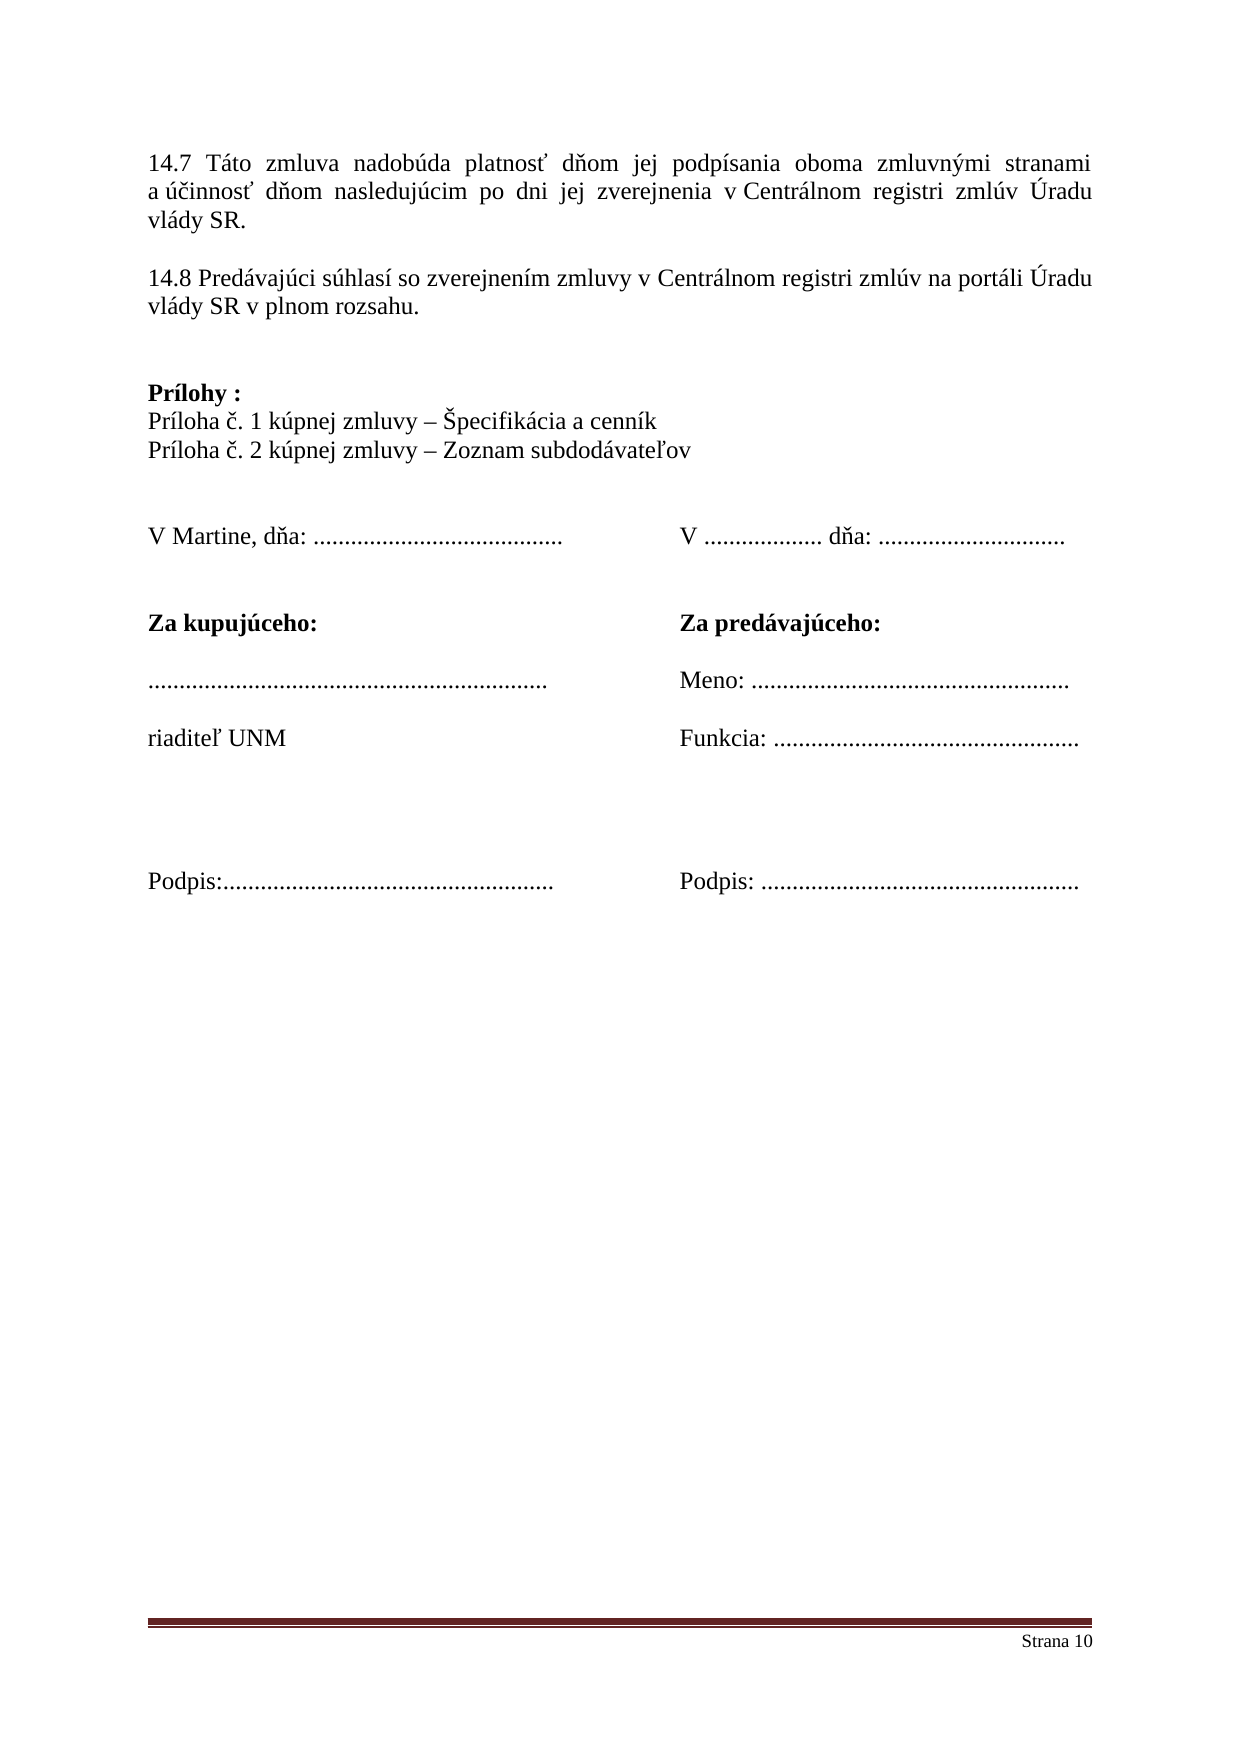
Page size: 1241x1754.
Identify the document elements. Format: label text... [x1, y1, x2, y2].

text Príloha č. 2 kúpnej zmluvy – Zoznam subdodávateľov [148, 435, 1092, 464]
list 14.7 Táto zmluva nadobúda platnosť dňom jej podpísania oboma zmluvnými stranami a účinnosť dňom nasledujúcim po dni jej zverejnenia v Centrálnom registri zmlúv Úradu vlády SR. [148, 148, 1092, 234]
text Podpis:..................................................... Podpis: ................................................... [148, 866, 1092, 895]
text riaditeľ UNM Funkcia: ................................................. [148, 723, 1092, 751]
text V Martine, dňa: ........................................ V ................... dňa: .............................. [148, 521, 1092, 550]
text Za kupujúceho: Za predávajúceho: [148, 608, 1092, 636]
text Prílohy : [148, 378, 1092, 406]
text ................................................................ Meno: ................................................... [148, 665, 1092, 694]
list 14.8 Predávajúci súhlasí so zverejnením zmluvy v Centrálnom registri zmlúv na portáli Úradu vlády SR v plnom rozsahu. [148, 263, 1092, 320]
text Príloha č. 1 kúpnej zmluvy – Špecifikácia a cenník [148, 406, 1092, 435]
